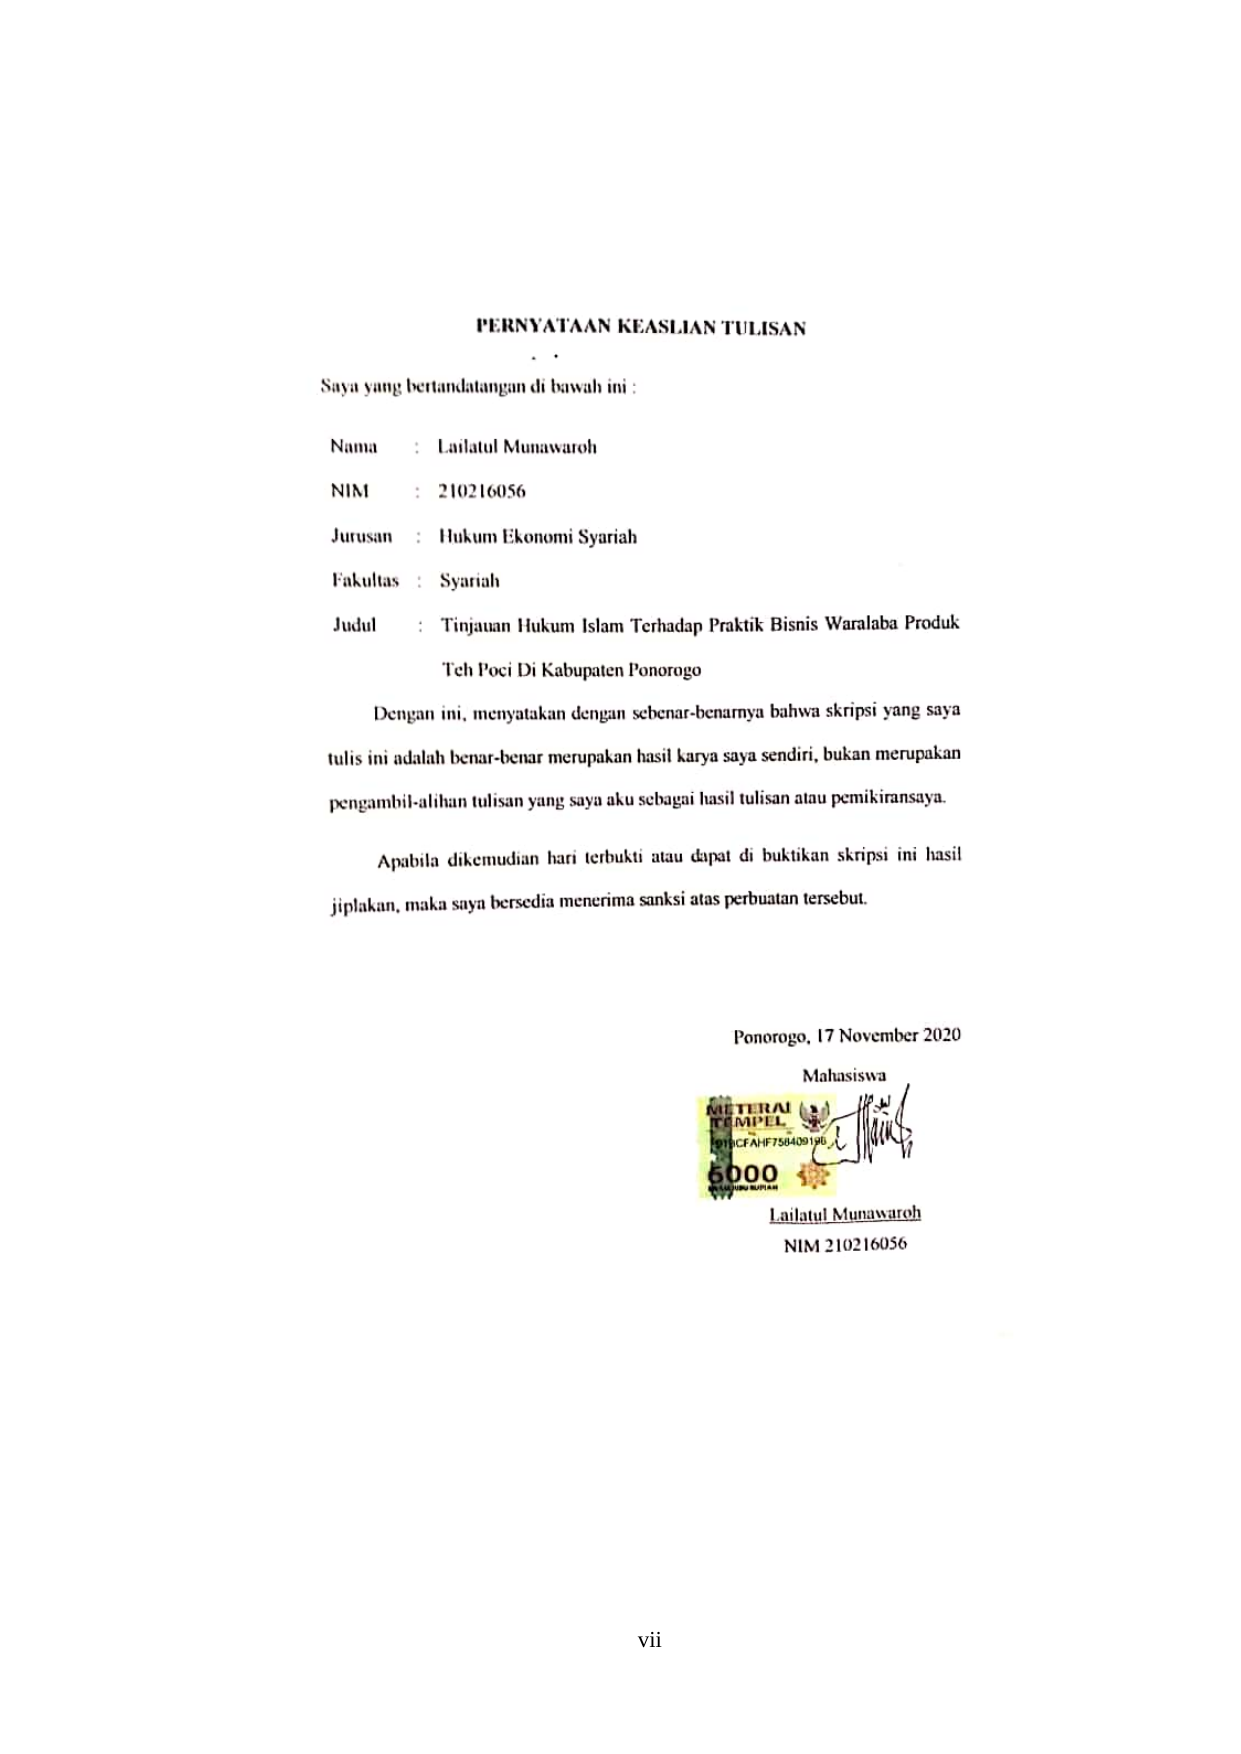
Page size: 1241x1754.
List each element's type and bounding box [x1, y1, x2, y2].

picture [236, 236, 1064, 1339]
